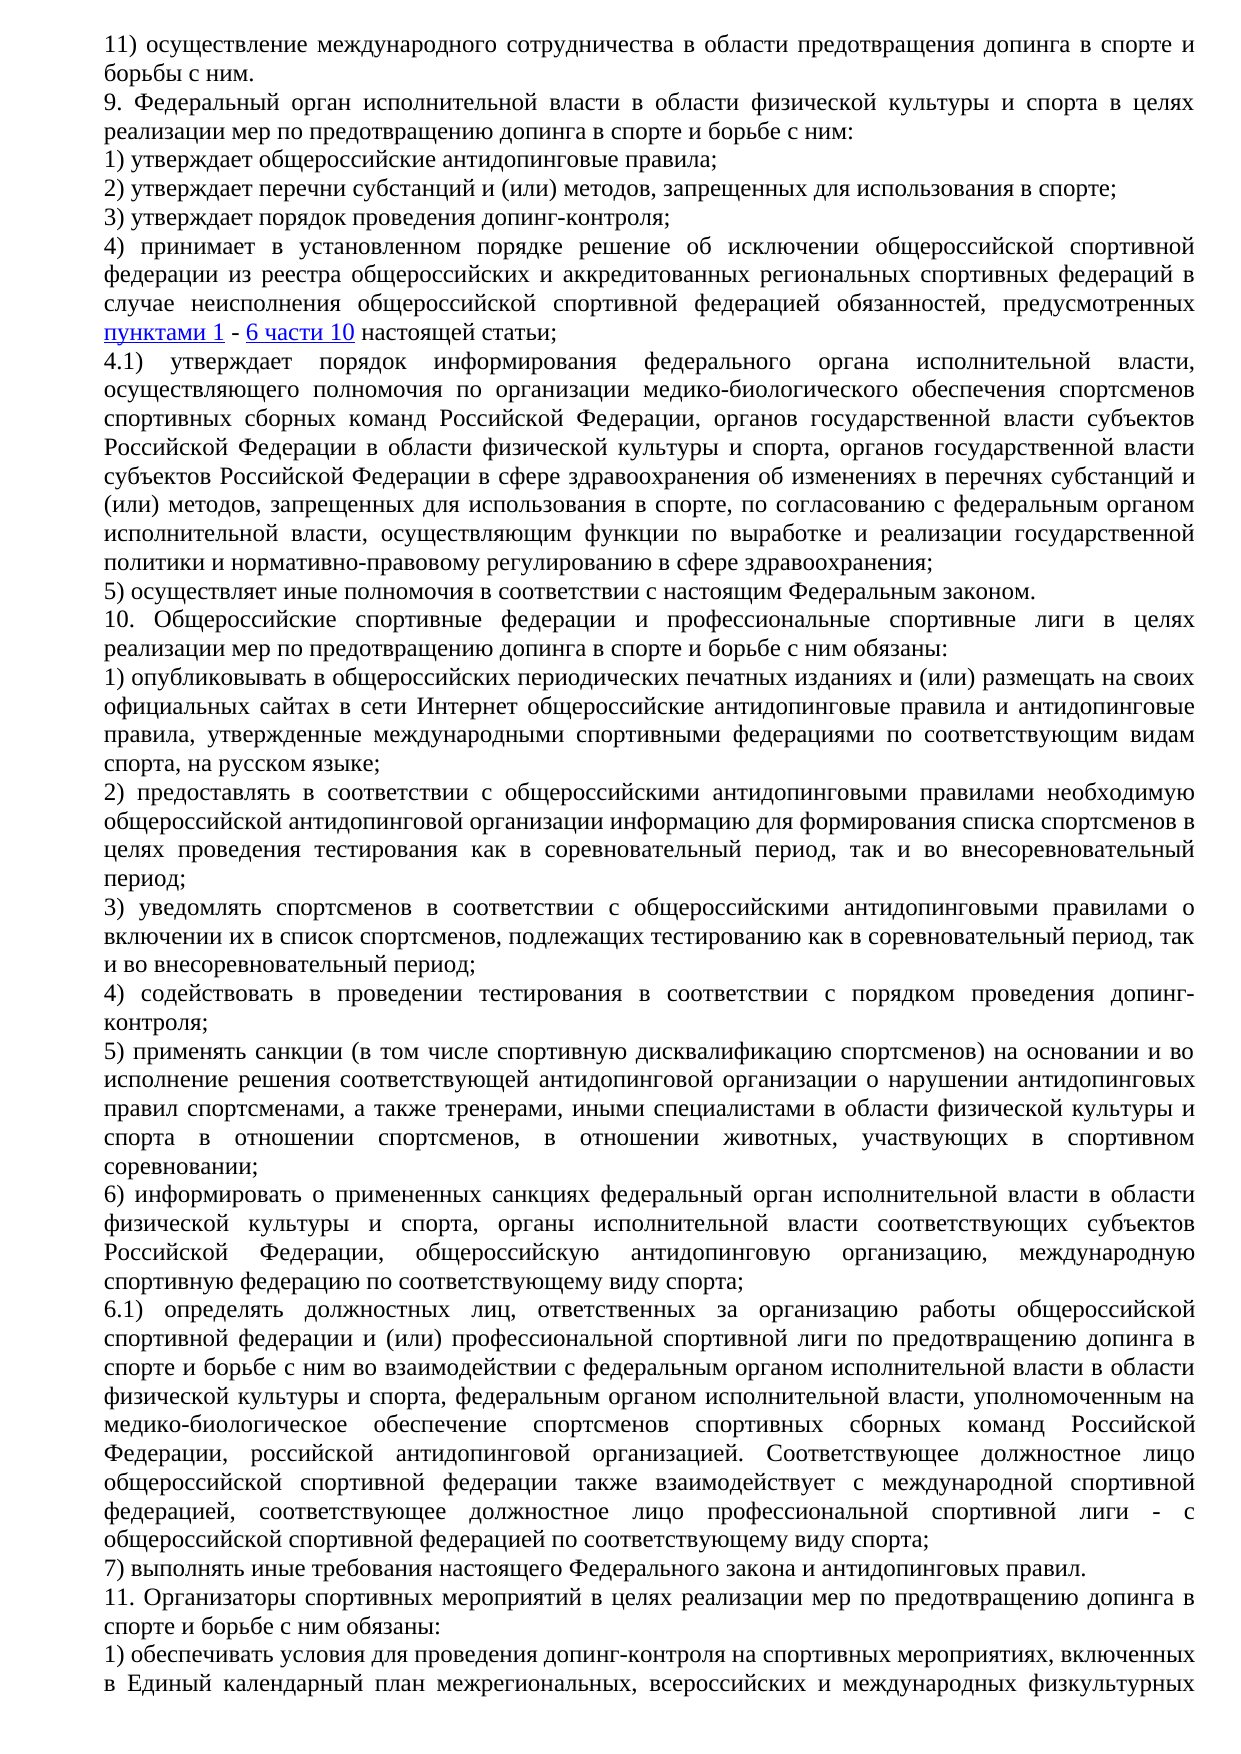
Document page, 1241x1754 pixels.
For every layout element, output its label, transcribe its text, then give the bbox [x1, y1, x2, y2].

text 10. Общероссийские спортивные федерации и профессиональные спортивные лиги в целях реализации мер по предотвращению допинга в спорте и борьбе с ним обязаны: [103, 604, 1196, 662]
text 7) выполнять иные требования настоящего Федерального закона и антидопинговых правил. [103, 1553, 1196, 1582]
text 1) утверждает общероссийские антидопинговые правила; [103, 144, 1196, 173]
text 11) осуществление международного сотрудничества в области предотвращения допинга в спорте и борьбы с ним. [103, 29, 1196, 87]
text 9. Федеральный орган исполнительной власти в области физической культуры и спорта в целях реализации мер по предотвращению допинга в спорте и борьбе с ним: [103, 87, 1196, 144]
text 1) опубликовывать в общероссийских периодических печатных изданиях и (или) размещать на своих официальных сайтах в сети Интернет общероссийские антидопинговые правила и антидопинговые правила, утвержденные международными спортивными федерациями по соответствующим видам спорта, на русском языке; [103, 662, 1196, 777]
text 5) осуществляет иные полномочия в соответствии с настоящим Федеральным законом. [103, 576, 1196, 604]
text 4.1) утверждает порядок информирования федерального органа исполнительной власти, осуществляющего полномочия по организации медико-биологического обеспечения спортсменов спортивных сборных команд Российской Федерации, органов государственной власти субъектов Российской Федерации в области физической культуры и спорта, органов государственной власти субъектов Российской Федерации в сфере здравоохранения об изменениях в перечнях субстанций и (или) методов, запрещенных для использования в спорте, по согласованию с федеральным органом исполнительной власти, осуществляющим функции по выработке и реализации государственной политики и нормативно-правовому регулированию в сфере здравоохранения; [103, 346, 1196, 576]
text 6.1) определять должностных лиц, ответственных за организацию работы общероссийской спортивной федерации и (или) профессиональной спортивной лиги по предотвращению допинга в спорте и борьбе с ним во взаимодействии с федеральным органом исполнительной власти в области физической культуры и спорта, федеральным органом исполнительной власти, уполномоченным на медико-биологическое обеспечение спортсменов спортивных сборных команд Российской Федерации, российской антидопинговой организацией. Соответствующее должностное лицо общероссийской спортивной федерации также взаимодействует с международной спортивной федерацией, соответствующее должностное лицо профессиональной спортивной лиги - с общероссийской спортивной федерацией по соответствующему виду спорта; [103, 1294, 1196, 1553]
text 3) уведомлять спортсменов в соответствии с общероссийскими антидопинговыми правилами о включении их в список спортсменов, подлежащих тестированию как в соревновательный период, так и во внесоревновательный период; [103, 892, 1196, 978]
text 4) принимает в установленном порядке решение об исключении общероссийской спортивной федерации из реестра общероссийских и аккредитованных региональных спортивных федераций в случае неисполнения общероссийской спортивной федерацией обязанностей, предусмотренных пунктами 1 - 6 части 10 настоящей статьи; [103, 231, 1196, 346]
text 3) утверждает порядок проведения допинг-контроля; [103, 202, 1196, 231]
text 4) содействовать в проведении тестирования в соответствии с порядком проведения допинг-контроля; [103, 978, 1196, 1036]
text 5) применять санкции (в том числе спортивную дисквалификацию спортсменов) на основании и во исполнение решения соответствующей антидопинговой организации о нарушении антидопинговых правил спортсменами, а также тренерами, иными специалистами в области физической культуры и спорта в отношении спортсменов, в отношении животных, участвующих в спортивном соревновании; [103, 1036, 1196, 1179]
text 2) предоставлять в соответствии с общероссийскими антидопинговыми правилами необходимую общероссийской антидопинговой организации информацию для формирования списка спортсменов в целях проведения тестирования как в соревновательный период, так и во внесоревновательный период; [103, 777, 1196, 892]
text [103, 1639, 1196, 1697]
text 6) информировать о примененных санкциях федеральный орган исполнительной власти в области физической культуры и спорта, органы исполнительной власти соответствующих субъектов Российской Федерации, общероссийскую антидопинговую организацию, международную спортивную федерацию по соответствующему виду спорта; [103, 1179, 1196, 1294]
text 2) утверждает перечни субстанций и (или) методов, запрещенных для использования в спорте; [103, 173, 1196, 202]
text 11. Организаторы спортивных мероприятий в целях реализации мер по предотвращению допинга в спорте и борьбе с ним обязаны: [103, 1582, 1196, 1639]
